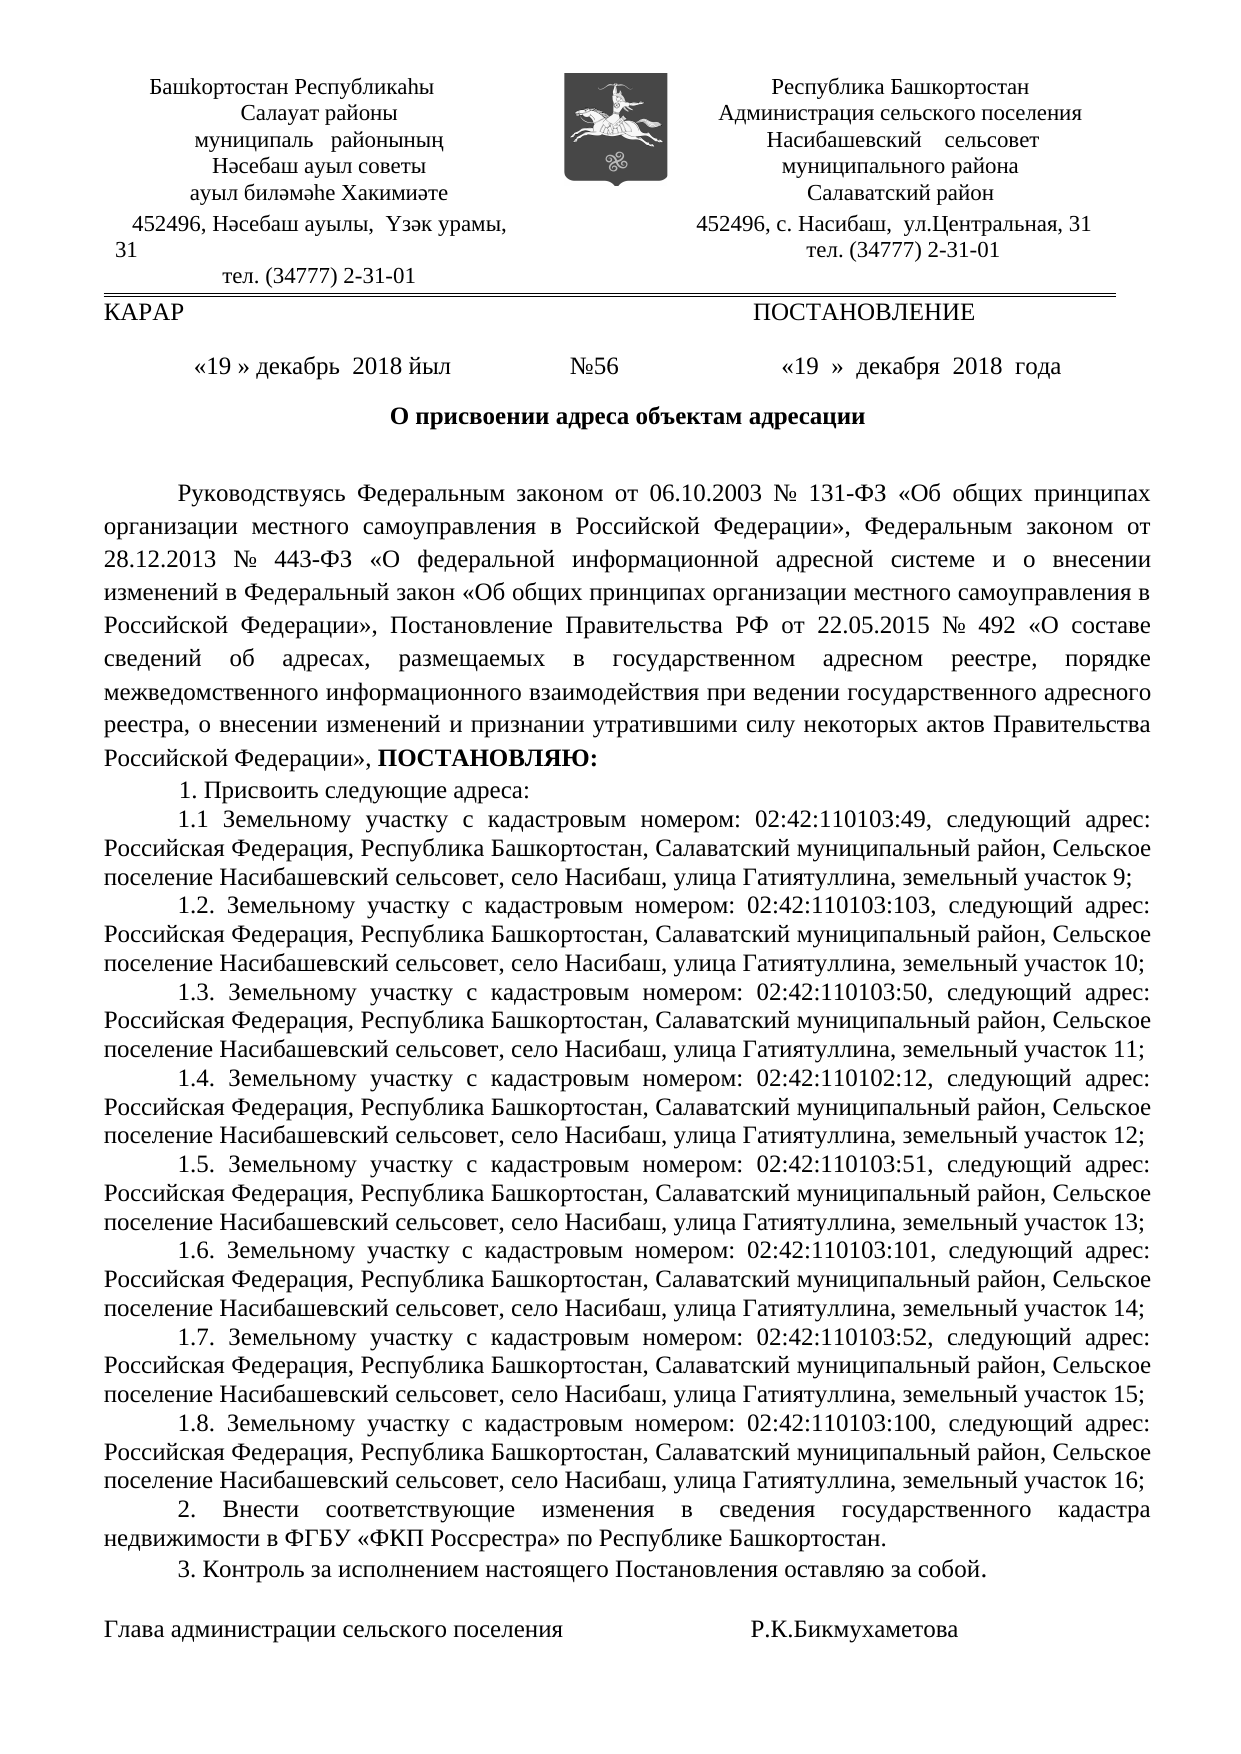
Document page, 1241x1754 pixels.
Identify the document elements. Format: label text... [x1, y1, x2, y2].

table_header Башkортостан Республикаһы Салауат районы муниципаль районының Нəсебаш ауыл советы ауыл биләмәһе Хакимиәте [104, 73, 534, 205]
text 1.1 Земельному участку с кадастровым номером: 02:42:110103:49, следующий адрес: Российская Федерация, Республика Башкортостан, Салаватский муниципальный район, Сельское поселение Насибашевский сельсовет, село Насибаш, улица Гатиятуллина, земельный участок 9; [103, 804, 1152, 891]
text 1. Присвоить следующие адреса: [103, 776, 1152, 804]
text Руководствуясь Федеральным законом от 06.10.2003 № 131-ФЗ «Об общих принципах организации местного самоуправления в Российской Федерации», Федеральным законом от 28.12.2013 № 443-ФЗ «О федеральной информационной адресной системе и о внесении изменений в Федеральный закон «Об общих принципах организации местного самоуправления в Российской Федерации», Постановление Правительства РФ от 22.05.2015 № 492 «О составе сведений об адресах, размещаемых в государственном адресном реестре, порядке межведомственного информационного взаимодействия при ведении государственного адресного реестра, о внесении изменений и признании утратившими силу некоторых актов Правительства Российской Федерации», ПОСТАНОВЛЯЮ: [103, 478, 1152, 771]
text 3. Контроль за исполнением настоящего Постановления оставляю за собой. [103, 1552, 1152, 1583]
text 1.7. Земельному участку с кадастровым номером: 02:42:110103:52, следующий адрес: Российская Федерация, Республика Башкортостан, Салаватский муниципальный район, Сельское поселение Насибашевский сельсовет, село Насибаш, улица Гатиятуллина, земельный участок 15; [103, 1322, 1152, 1408]
text «19 » декабрь 2018 йыл №56 «19 » декабря 2018 года [103, 351, 1152, 380]
text 2. Внести соответствующие изменения в сведения государственного кадастра недвижимости в ФГБУ «ФКП Россрестра» по Республике Башкортостан. [103, 1494, 1152, 1552]
table_header Республика Башкортостан Администрация сельского поселения Насибашевский сельсовет муниципального района Салаватский район [685, 73, 1116, 205]
table_cell 452496, с. Насибаш, ул.Центральная, 31 тел. (34777) 2-31-01 [685, 205, 1116, 293]
table_header [535, 73, 685, 293]
text О присвоении адреса объектам адресации [103, 401, 1152, 429]
text 1.5. Земельному участку с кадастровым номером: 02:42:110103:51, следующий адрес: Российская Федерация, Республика Башкортостан, Салаватский муниципальный район, Сельское поселение Насибашевский сельсовет, село Насибаш, улица Гатиятуллина, земельный участок 13; [103, 1149, 1152, 1236]
text 1.2. Земельному участку с кадастровым номером: 02:42:110103:103, следующий адрес: Российская Федерация, Республика Башкортостан, Салаватский муниципальный район, Сельское поселение Насибашевский сельсовет, село Насибаш, улица Гатиятуллина, земельный участок 10; [103, 891, 1152, 977]
table_cell 452496, Нəсебаш ауылы, Υзəк урамы, 31 тел. (34777) 2-31-01 [104, 205, 534, 293]
text Глава администрации сельского поселения Р.К.Бикмухаметова [103, 1614, 1152, 1643]
text 1.3. Земельному участку с кадастровым номером: 02:42:110103:50, следующий адрес: Российская Федерация, Республика Башкортостан, Салаватский муниципальный район, Сельское поселение Насибашевский сельсовет, село Насибаш, улица Гатиятуллина, земельный участок 11; [103, 977, 1152, 1063]
text 1.6. Земельному участку с кадастровым номером: 02:42:110103:101, следующий адрес: Российская Федерация, Республика Башкортостан, Салаватский муниципальный район, Сельское поселение Насибашевский сельсовет, село Насибаш, улица Гатиятуллина, земельный участок 14; [103, 1236, 1152, 1322]
text 1.4. Земельному участку с кадастровым номером: 02:42:110102:12, следующий адрес: Российская Федерация, Республика Башкортостан, Салаватский муниципальный район, Сельское поселение Насибашевский сельсовет, село Насибаш, улица Гатиятуллина, земельный участок 12; [103, 1063, 1152, 1149]
text КАРАР ПОСТАНОВЛЕНИЕ [103, 297, 1152, 326]
text 1.8. Земельному участку с кадастровым номером: 02:42:110103:100, следующий адрес: Российская Федерация, Республика Башкортостан, Салаватский муниципальный район, Сельское поселение Насибашевский сельсовет, село Насибаш, улица Гатиятуллина, земельный участок 16; [103, 1408, 1152, 1494]
